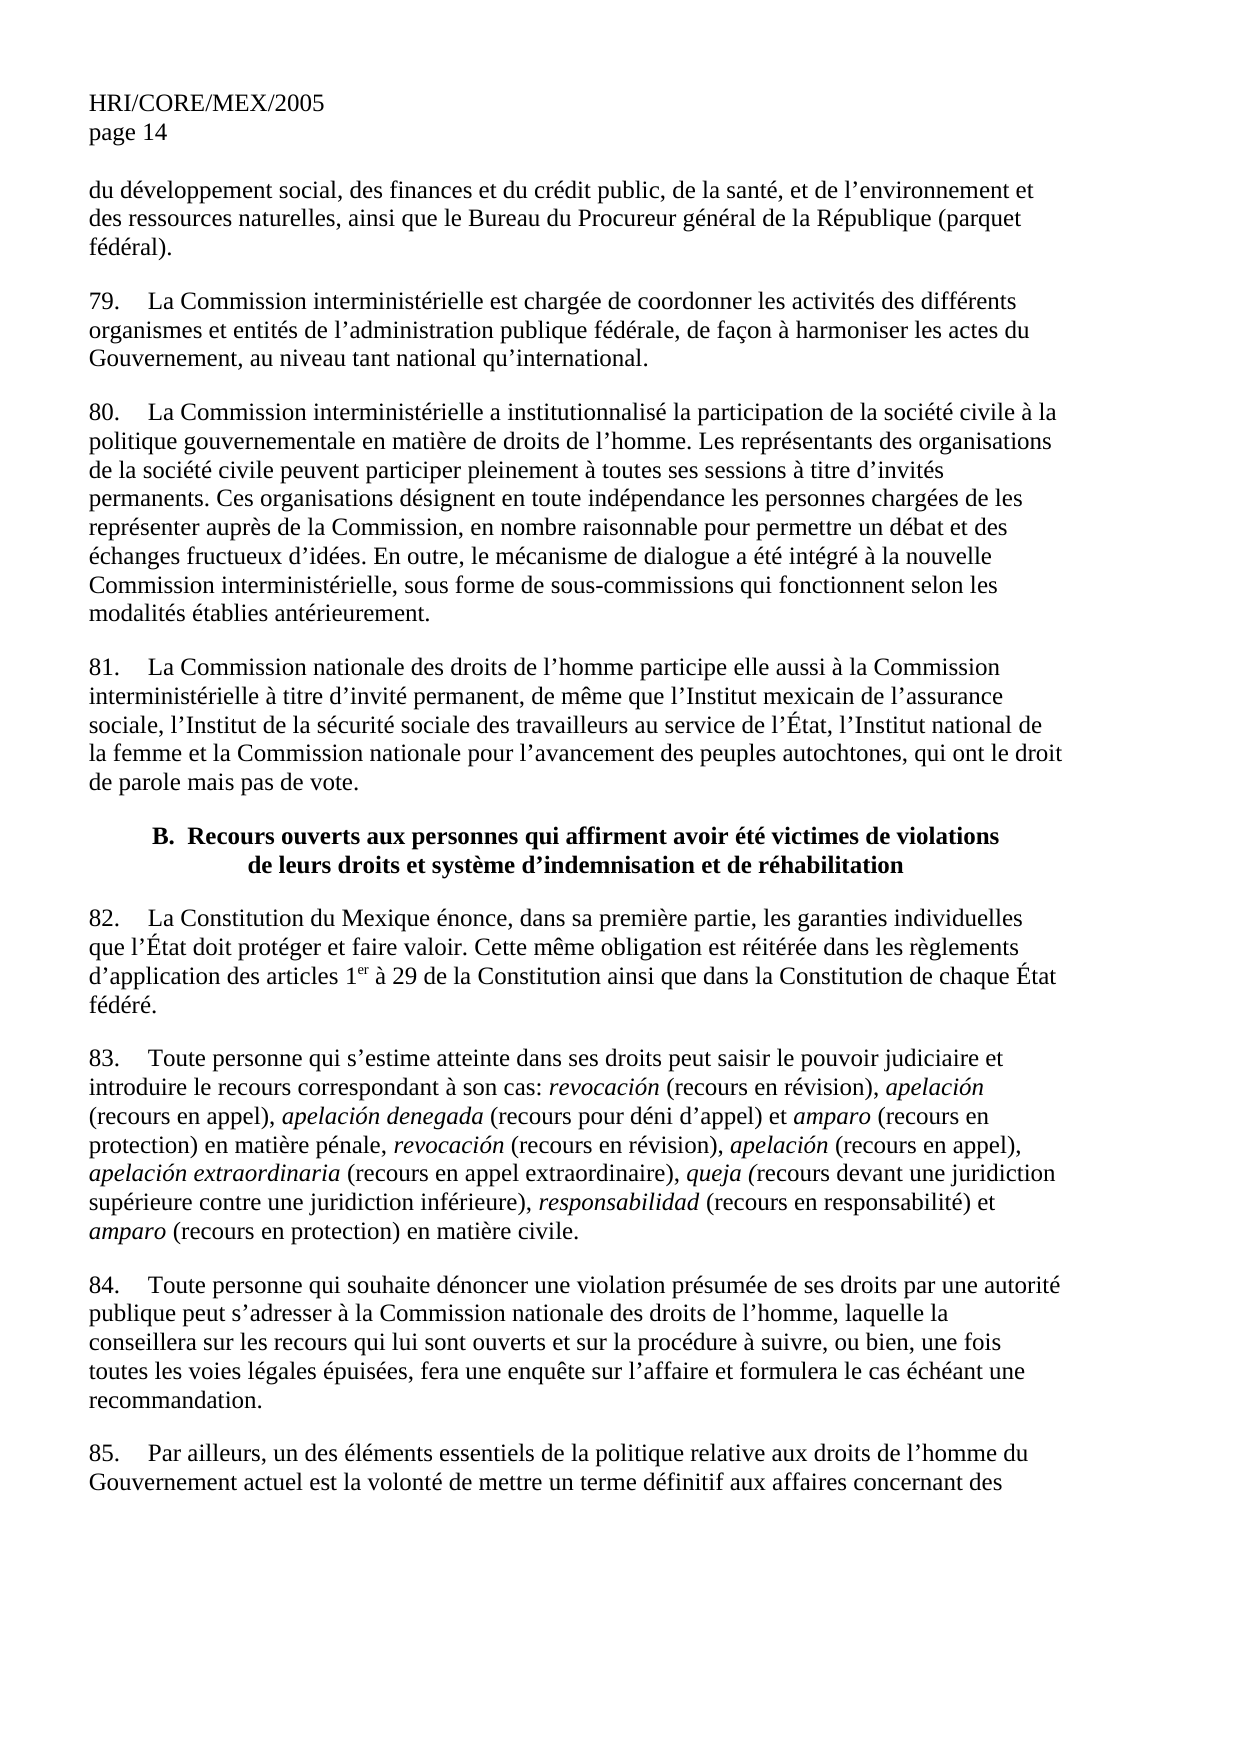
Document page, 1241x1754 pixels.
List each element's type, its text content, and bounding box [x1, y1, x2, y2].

text 80. La Commission interministérielle a institutionnalisé la participation de la société civile à la politique gouvernementale en matière de droits de l’homme. Les représentants des organisations de la société civile peuvent participer pleinement à toutes ses sessions à titre d’invités permanents. Ces organisations désignent en toute indépendance les personnes chargées de les représenter auprès de la Commission, en nombre raisonnable pour permettre un débat et des échanges fructueux d’idées. En outre, le mécanisme de dialogue a été intégré à la nouvelle Commission interministérielle, sous forme de sous-commissions qui fonctionnent selon les modalités établies antérieurement. [88, 397, 1063, 627]
text 84. Toute personne qui souhaite dénoncer une violation présumée de ses droits par une autorité publique peut s’adresser à la Commission nationale des droits de l’homme, laquelle la conseillera sur les recours qui lui sont ouverts et sur la procédure à suivre, ou bien, une fois toutes les voies légales épuisées, fera une enquête sur l’affaire et formulera le cas échéant une recommandation. [88, 1270, 1063, 1413]
text 81. La Commission nationale des droits de l’homme participe elle aussi à la Commission interministérielle à titre d’invité permanent, de même que l’Institut mexicain de l’assurance sociale, l’Institut de la sécurité sociale des travailleurs au service de l’État, l’Institut national de la femme et la Commission nationale pour l’avancement des peuples autochtones, qui ont le droit de parole mais pas de vote. [88, 652, 1063, 796]
text 79. La Commission interministérielle est chargée de coordonner les activités des différents organismes et entités de l’administration publique fédérale, de façon à harmoniser les actes du Gouvernement, au niveau tant national qu’international. [88, 286, 1063, 372]
text 83. Toute personne qui s’estime atteinte dans ses droits peut saisir le pouvoir judiciaire et introduire le recours correspondant à son cas: revocación (recours en révision), apelación (recours en appel), apelación denegada (recours pour déni d’appel) et amparo (recours en protection) en matière pénale, revocación (recours en révision), apelación (recours en appel), apelación extraordinaria (recours en appel extraordinaire), queja (recours devant une juridiction supérieure contre une juridiction inférieure), responsabilidad (recours en responsabilité) et amparo (recours en protection) en matière civile. [88, 1043, 1063, 1245]
text 82. La Constitution du Mexique énonce, dans sa première partie, les garanties individuelles que l’État doit protéger et faire valoir. Cette même obligation est réitérée dans les règlements d’application des articles 1er à 29 de la Constitution ainsi que dans la Constitution de chaque État fédéré. [88, 903, 1063, 1018]
text B. Recours ouverts aux personnes qui affirment avoir été victimes de violations de leurs droits et système d’indemnisation et de réhabilitation [88, 821, 1063, 878]
